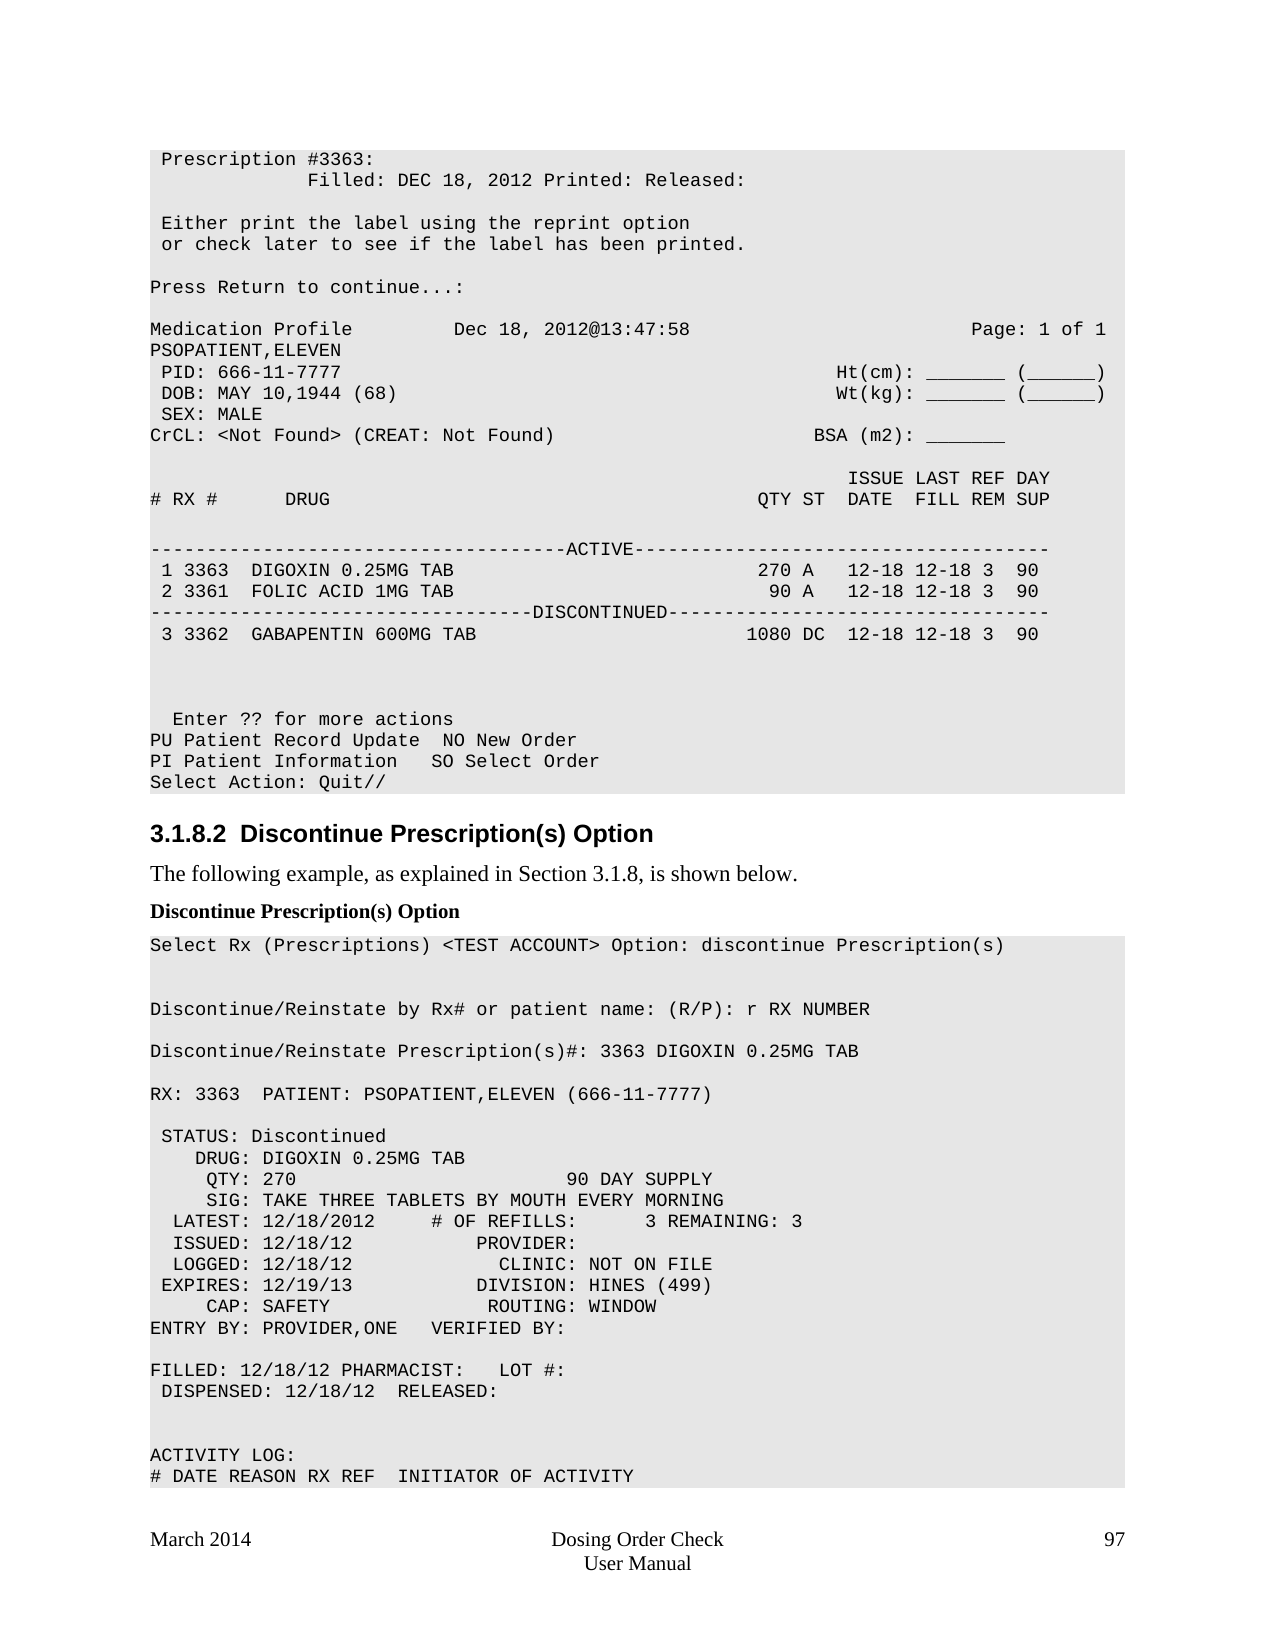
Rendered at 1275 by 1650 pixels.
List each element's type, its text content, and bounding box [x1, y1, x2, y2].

text Discontinue Prescription(s) Option [150, 899, 1125, 923]
text ENTRY BY: PROVIDER,ONE VERIFIED BY: [150, 1318, 1125, 1340]
text Select Action: Quit// [150, 773, 1125, 794]
text PU Patient Record Update NO New Order [150, 731, 1125, 752]
text -------------------------------------ACTIVE------------------------------------- [150, 539, 1125, 561]
text DISPENSED: 12/18/12 RELEASED: [150, 1382, 1125, 1403]
text # DATE REASON RX REF INITIATOR OF ACTIVITY [150, 1467, 1125, 1488]
text 1 3363 DIGOXIN 0.25MG TAB 270 A 12-18 12-18 3 90 [150, 561, 1125, 582]
text Medication Profile Dec 18, 2012@13:47:58 Page: 1 of 1 [150, 320, 1125, 341]
text Discontinue/Reinstate by Rx# or patient name: (R/P): r RX NUMBER [150, 1000, 1125, 1021]
text Press Return to continue...: [150, 277, 1125, 299]
text SEX: MALE [150, 405, 1125, 426]
text or check later to see if the label has been printed. [150, 235, 1125, 256]
text FILLED: 12/18/12 PHARMACIST: LOT #: [150, 1361, 1125, 1382]
text Select Rx (Prescriptions) <TEST ACCOUNT> Option: discontinue Prescription(s) [150, 936, 1125, 957]
text The following example, as explained in Section 3.1.8, is shown below. [150, 861, 1125, 887]
text QTY: 270 90 DAY SUPPLY [150, 1170, 1125, 1191]
text ISSUED: 12/18/12 PROVIDER: [150, 1233, 1125, 1255]
text PID: 666-11-7777 Ht(cm): _______ (______) [150, 362, 1125, 384]
text ----------------------------------DISCONTINUED---------------------------------- [150, 603, 1125, 624]
text PSOPATIENT,ELEVEN [150, 341, 1125, 362]
text Discontinue/Reinstate Prescription(s)#: 3363 DIGOXIN 0.25MG TAB [150, 1042, 1125, 1063]
text Filled: DEC 18, 2012 Printed: Released: [150, 171, 1125, 192]
text LOGGED: 12/18/12 CLINIC: NOT ON FILE [150, 1255, 1125, 1276]
text CAP: SAFETY ROUTING: WINDOW [150, 1297, 1125, 1318]
text PI Patient Information SO Select Order [150, 752, 1125, 773]
text Prescription #3363: [150, 150, 1125, 171]
text 3 3362 GABAPENTIN 600MG TAB 1080 DC 12-18 12-18 3 90 [150, 624, 1125, 646]
text CrCL: <Not Found> (CREAT: Not Found) BSA (m2): _______ [150, 426, 1125, 447]
text RX: 3363 PATIENT: PSOPATIENT,ELEVEN (666-11-7777) [150, 1085, 1125, 1106]
text Enter ?? for more actions [150, 709, 1125, 731]
text 2 3361 FOLIC ACID 1MG TAB 90 A 12-18 12-18 3 90 [150, 582, 1125, 603]
text ACTIVITY LOG: [150, 1446, 1125, 1467]
text # RX # DRUG QTY ST DATE FILL REM SUP [150, 490, 1125, 511]
text Either print the label using the reprint option [150, 214, 1125, 235]
text LATEST: 12/18/2012 # OF REFILLS: 3 REMAINING: 3 [150, 1212, 1125, 1233]
text DOB: MAY 10,1944 (68) Wt(kg): _______ (______) [150, 384, 1125, 405]
text STATUS: Discontinued [150, 1127, 1125, 1148]
text ISSUE LAST REF DAY [150, 469, 1125, 490]
text EXPIRES: 12/19/13 DIVISION: HINES (499) [150, 1276, 1125, 1297]
text SIG: TAKE THREE TABLETS BY MOUTH EVERY MORNING [150, 1191, 1125, 1212]
text DRUG: DIGOXIN 0.25MG TAB [150, 1148, 1125, 1170]
subtitle Discontinue Prescription(s) Option [150, 819, 1125, 848]
